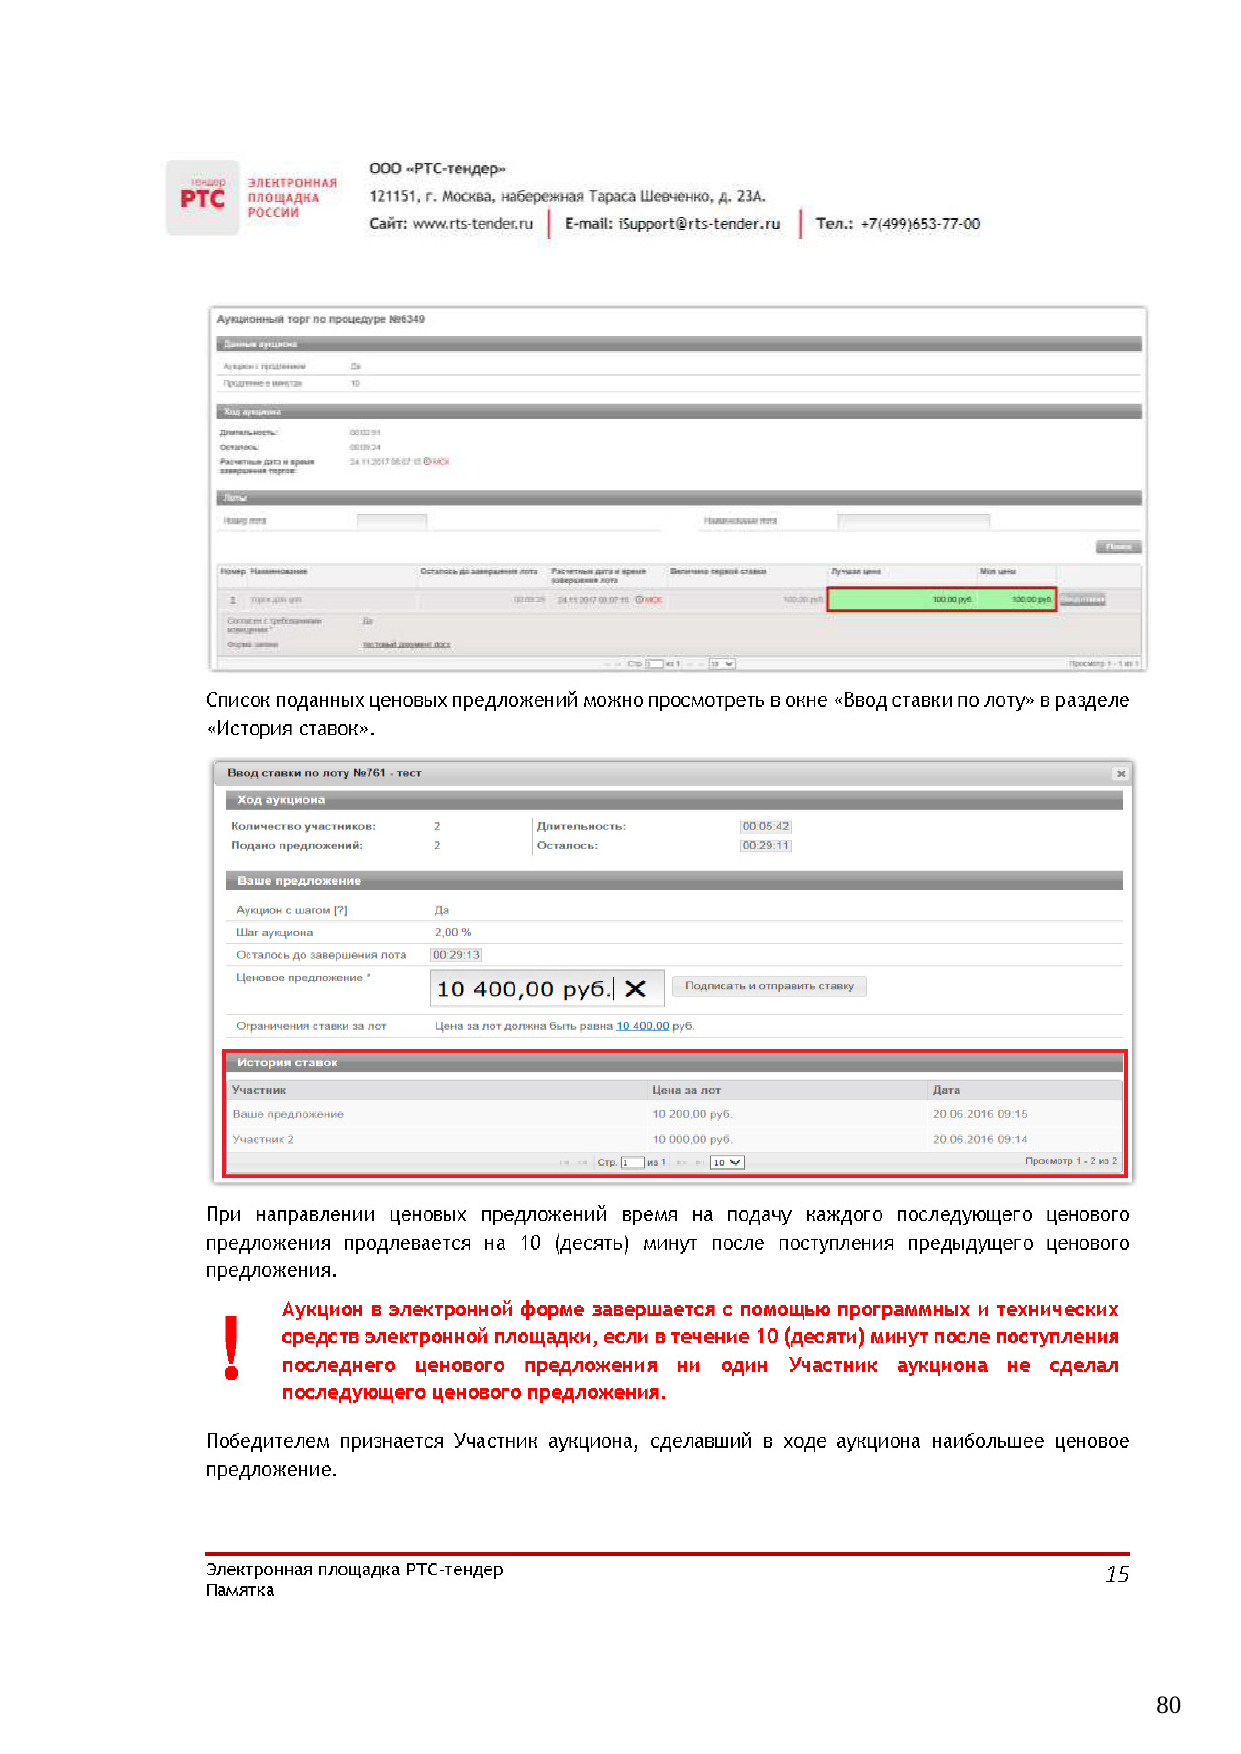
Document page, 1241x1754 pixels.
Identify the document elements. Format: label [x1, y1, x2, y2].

picture [103, 117, 1181, 1641]
